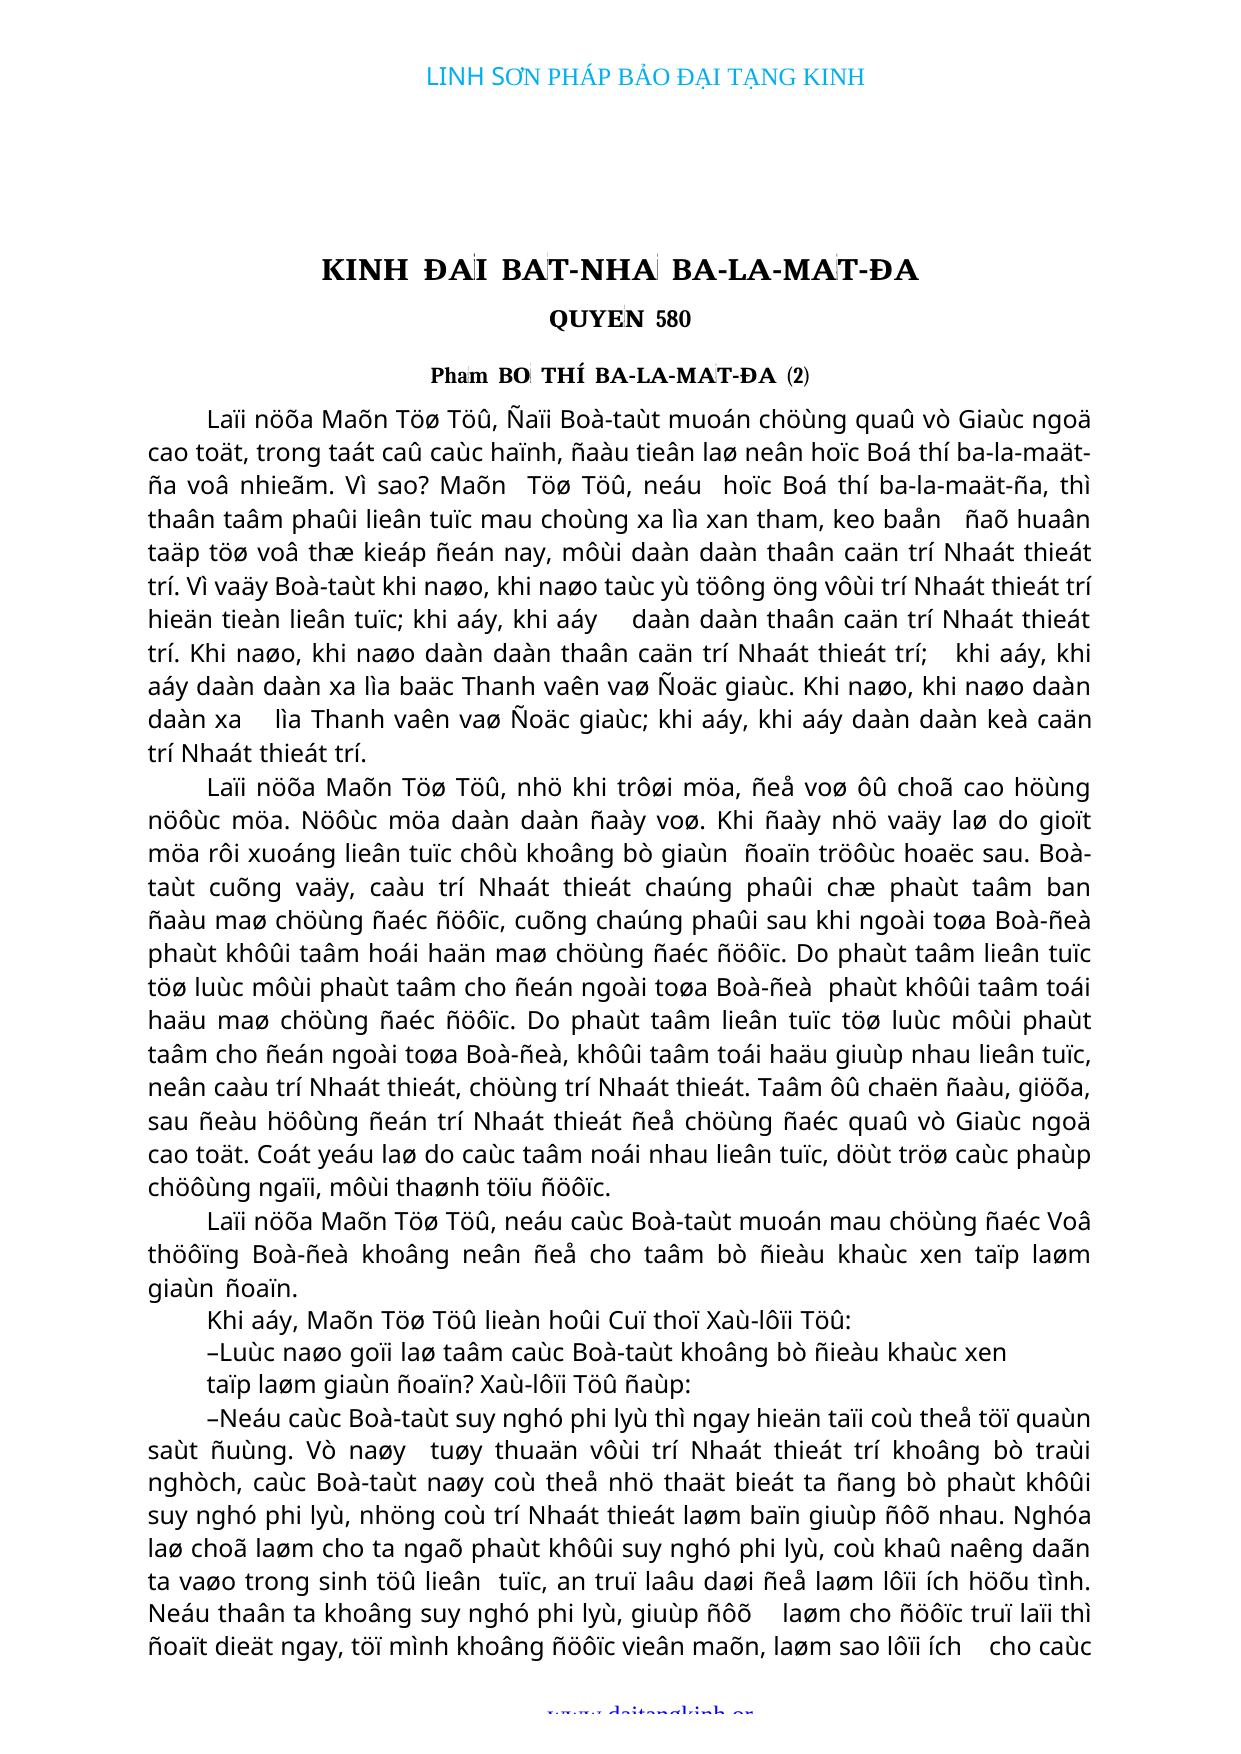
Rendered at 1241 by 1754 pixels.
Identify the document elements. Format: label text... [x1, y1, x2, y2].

text Khi aáy, Maõn Töø Töû lieàn hoûi Cuï thoï Xaù-lôïi Töû: [206, 1304, 1105, 1336]
title KINH ÐAÏI BAÙT-NHAÕ BA-LA-MAÄT-ÐA [317, 252, 923, 288]
text Phaåm BOÁ THÍ BA-LA-MAÄT-ÐA (2) [425, 363, 815, 389]
text QUYEÅN 580 [424, 305, 815, 334]
text Laïi nöõa Maõn Töø Töû, neáu caùc Boà-taùt muoán mau chöùng ñaéc Voâ thöôïng Boà-ñeà khoâng neân ñeå cho taâm bò ñieàu khaùc xen taïp laøm giaùn ñoaïn. [147, 1204, 1093, 1304]
text Laïi nöõa Maõn Töø Töû, Ñaïi Boà-taùt muoán chöùng quaû vò Giaùc ngoä cao toät, trong taát caû caùc haïnh, ñaàu tieân laø neân hoïc Boá thí ba-la-maät-ña voâ nhieãm. Vì sao? Maõn Töø Töû, neáu hoïc Boá thí ba-la-maät-ña, thì thaân taâm phaûi lieân tuïc mau choùng xa lìa xan tham, keo baån ñaõ huaân taäp töø voâ thæ kieáp ñeán nay, môùi daàn daàn thaân caän trí Nhaát thieát trí. Vì vaäy Boà-taùt khi naøo, khi naøo taùc yù töông öng vôùi trí Nhaát thieát trí hieän tieàn lieân tuïc; khi aáy, khi aáy daàn daàn thaân caän trí Nhaát thieát trí. Khi naøo, khi naøo daàn daàn thaân caän trí Nhaát thieát trí; khi aáy, khi aáy daàn daàn xa lìa baäc Thanh vaên vaø Ñoäc giaùc. Khi naøo, khi naøo daàn daàn xa lìa Thanh vaên vaø Ñoäc giaùc; khi aáy, khi aáy daàn daàn keà caän trí Nhaát thieát trí. [147, 402, 1093, 769]
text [147, 1401, 1093, 1663]
text Laïi nöõa Maõn Töø Töû, nhö khi trôøi möa, ñeå voø ôû choã cao höùng nöôùc möa. Nöôùc möa daàn daàn ñaày voø. Khi ñaày nhö vaäy laø do gioït möa rôi xuoáng lieân tuïc chôù khoâng bò giaùn ñoaïn tröôùc hoaëc sau. Boà-taùt cuõng vaäy, caàu trí Nhaát thieát chaúng phaûi chæ phaùt taâm ban ñaàu maø chöùng ñaéc ñöôïc, cuõng chaúng phaûi sau khi ngoài toøa Boà-ñeà phaùt khôûi taâm hoái haän maø chöùng ñaéc ñöôïc. Do phaùt taâm lieân tuïc töø luùc môùi phaùt taâm cho ñeán ngoài toøa Boà-ñeà phaùt khôûi taâm toái haäu maø chöùng ñaéc ñöôïc. Do phaùt taâm lieân tuïc töø luùc môùi phaùt taâm cho ñeán ngoài toøa Boà-ñeà, khôûi taâm toái haäu giuùp nhau lieân tuïc, neân caàu trí Nhaát thieát, chöùng trí Nhaát thieát. Taâm ôû chaën ñaàu, giöõa, sau ñeàu höôùng ñeán trí Nhaát thieát ñeå chöùng ñaéc quaû vò Giaùc ngoä cao toät. Coát yeáu laø do caùc taâm noái nhau lieân tuïc, döùt tröø caùc phaùp chöôùng ngaïi, môùi thaønh töïu ñöôïc. [147, 769, 1093, 1204]
text –Luùc naøo goïi laø taâm caùc Boà-taùt khoâng bò ñieàu khaùc xen taïp laøm giaùn ñoaïn? Xaù-lôïi Töû ñaùp: [206, 1336, 1009, 1401]
